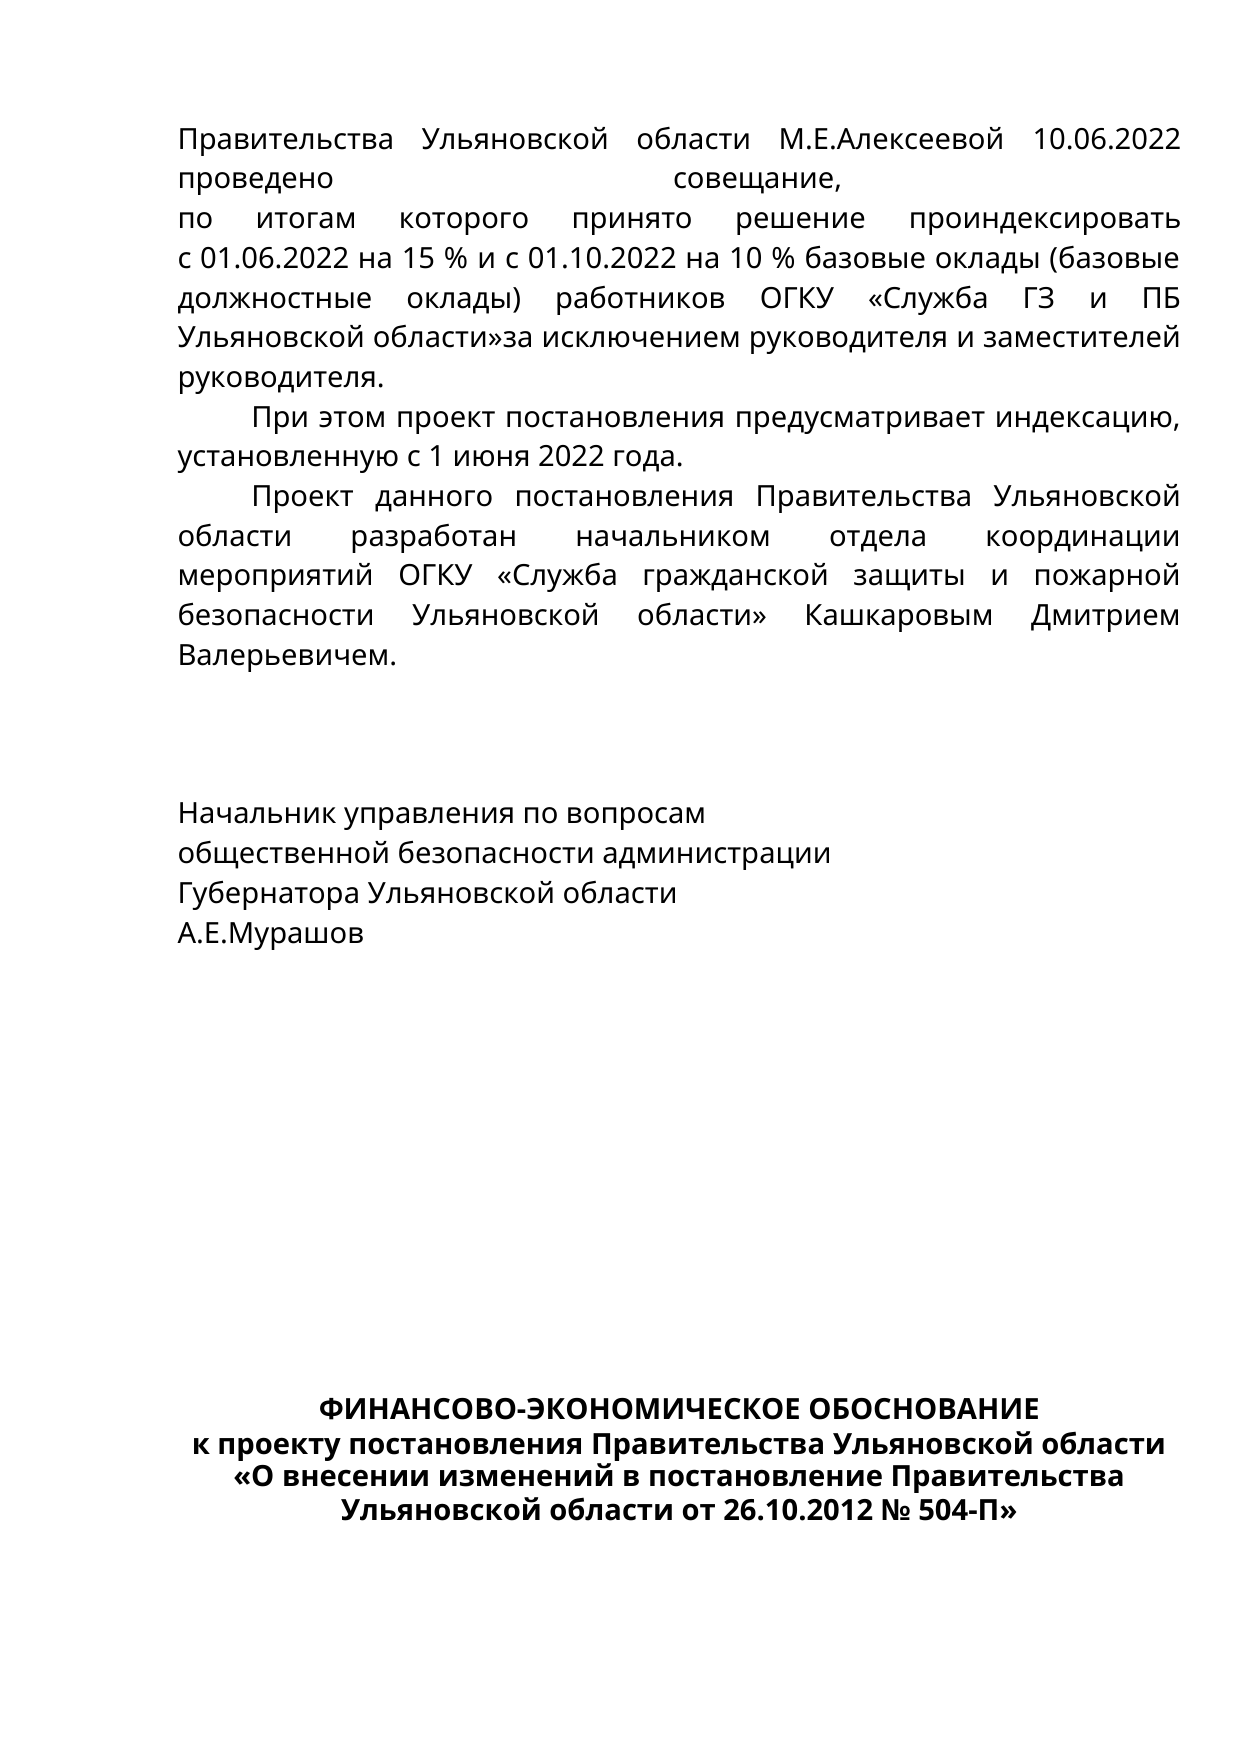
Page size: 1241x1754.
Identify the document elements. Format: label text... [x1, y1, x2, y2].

text к проекту постановления Правительства Ульяновской области «О внесении изменений в постановление Правительства Ульяновской области от 26.10.2012 № 504-П» [177, 1428, 1181, 1529]
text Проект данного постановления Правительства Ульяновской области разработан начальником отдела координации мероприятий ОГКУ «Служба гражданской защиты и пожарной безопасности Ульяновской области» Кашкаровым Дмитрием Валерьевичем. [177, 475, 1181, 674]
subtitle Начальник управления по вопросам [177, 793, 1181, 832]
text ФИНАНСОВО-ЭКОНОМИЧЕСКОЕ ОБОСНОВАНИЕ [177, 1388, 1181, 1428]
subtitle общественной безопасности администрации Губернатора Ульяновской области А.Е.Мурашов [177, 832, 1181, 952]
text При этом проект постановления предусматривает индексацию, установленную с 1 июня 2022 года. [177, 396, 1181, 475]
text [177, 118, 1181, 396]
